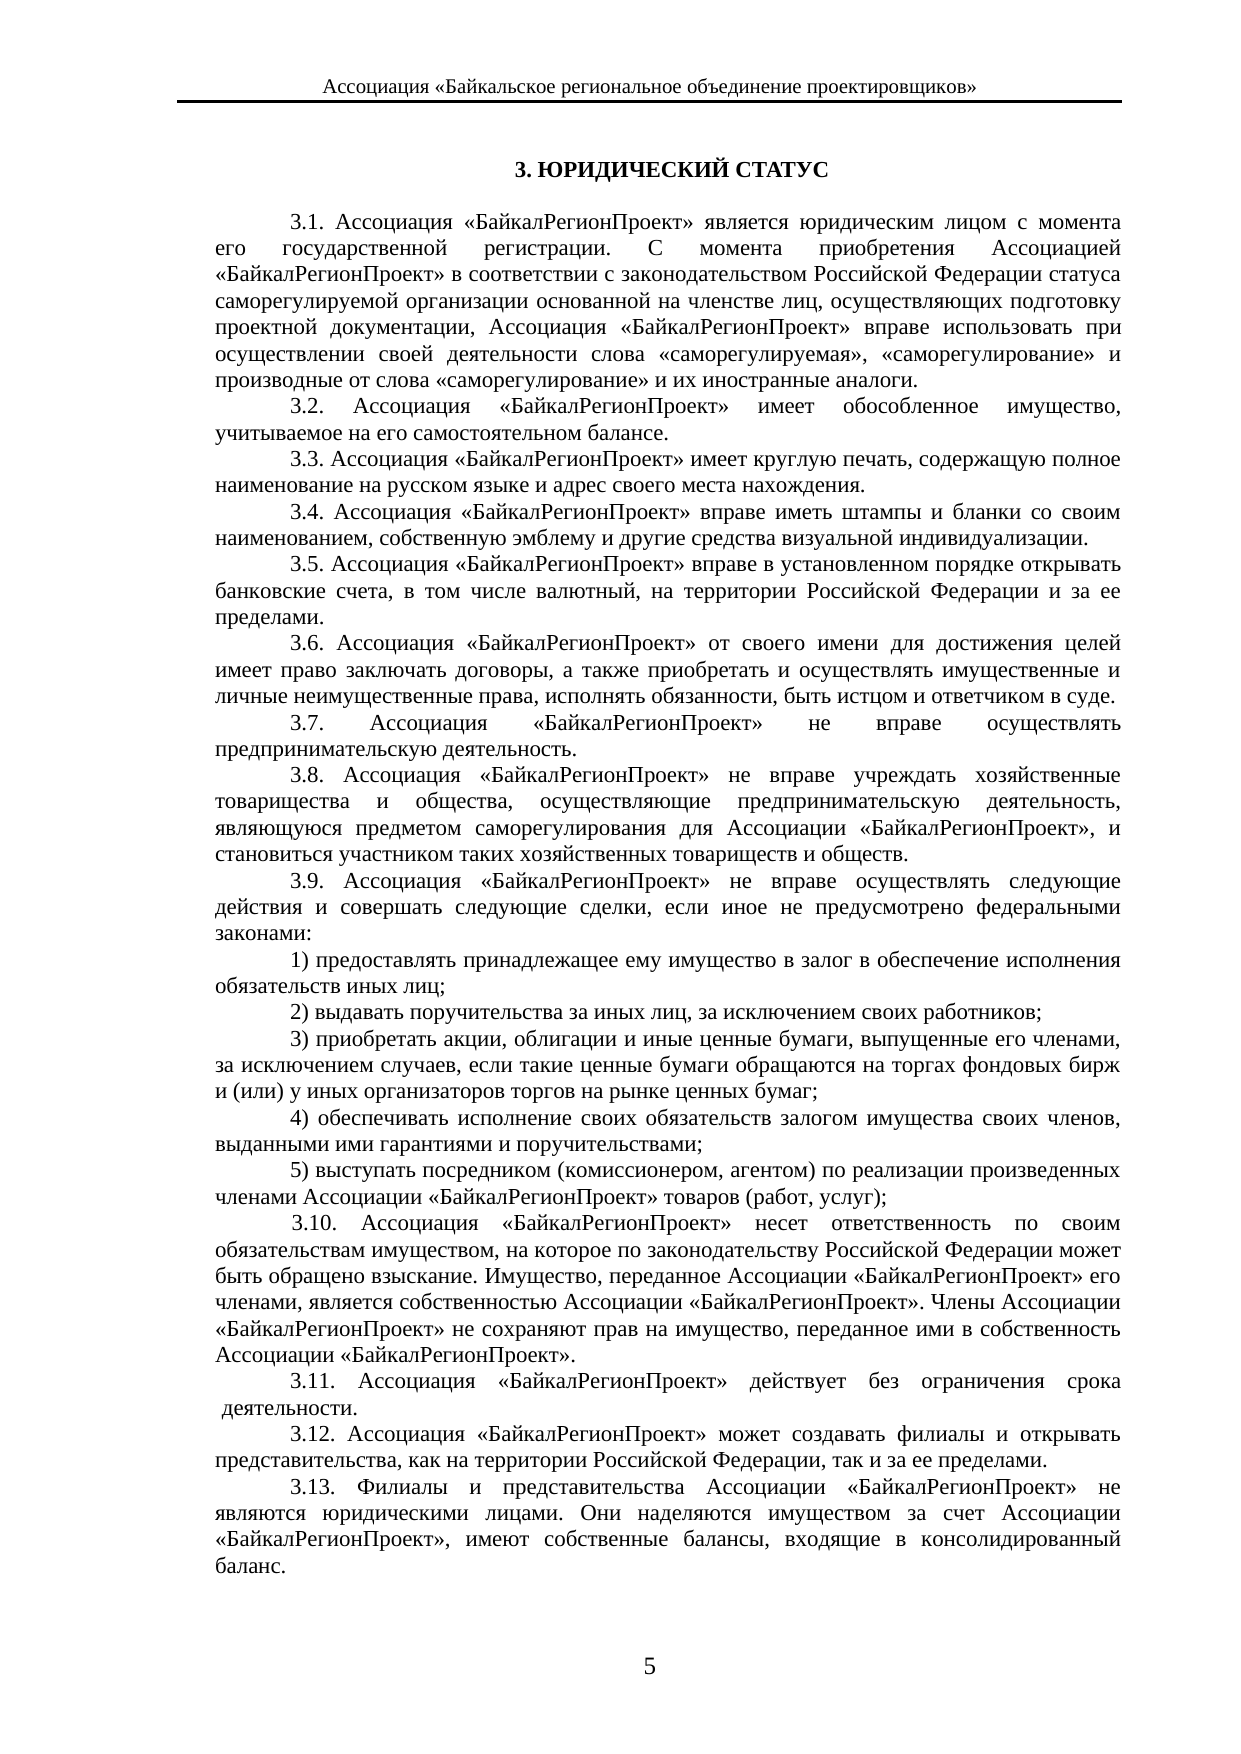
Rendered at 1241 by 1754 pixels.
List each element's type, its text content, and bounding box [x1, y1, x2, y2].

text 3.5. Ассоциация «БайкалРегионПроект» вправе в установленном порядке открывать банковские счета, в том числе валютный, на территории Российской Федерации и за ее пределами. [215, 550, 1122, 629]
subtitle 3. ЮРИДИЧЕСКИЙ СТАТУС [177, 156, 1122, 182]
text 3.4. Ассоциация «БайкалРегионПроект» вправе иметь штампы и бланки со своим наименованием, собственную эмблему и другие средства визуальной индивидуализации. [215, 498, 1122, 550]
text 3.2. Ассоциация «БайкалРегионПроект» имеет обособленное имущество, учитываемое на его самостоятельном балансе. [215, 392, 1122, 445]
text 5) выступать посредником (комиссионером, агентом) по реализации произведенных членами Ассоциации «БайкалРегионПроект» товаров (работ, услуг); [215, 1157, 1122, 1209]
text 3.12. Ассоциация «БайкалРегионПроект» может создавать филиалы и открывать представительства, как на территории Российской Федерации, так и за ее пределами. [215, 1420, 1122, 1473]
text 3.8. Ассоциация «БайкалРегионПроект» не вправе учреждать хозяйственные товарищества и общества, осуществляющие предпринимательскую деятельность, являющуюся предметом саморегулирования для Ассоциации «БайкалРегионПроект», и становиться участником таких хозяйственных товариществ и обществ. [215, 761, 1122, 867]
text 1) предоставлять принадлежащее ему имущество в залог в обеспечение исполнения обязательств иных лиц; [215, 946, 1122, 998]
text 3.7. Ассоциация «БайкалРегионПроект» не вправе осуществлять предпринимательскую деятельность. [215, 708, 1122, 761]
text 3.13. Филиалы и представительства Ассоциации «БайкалРегионПроект» не являются юридическими лицами. Они наделяются имуществом за счет Ассоциации «БайкалРегионПроект», имеют собственные балансы, входящие в консолидированный баланс. [215, 1473, 1122, 1578]
text 2) выдавать поручительства за иных лиц, за исключением своих работников; [215, 998, 1122, 1025]
text 4) обеспечивать исполнение своих обязательств залогом имущества своих членов, выданными ими гарантиями и поручительствами; [215, 1104, 1122, 1157]
text 3.1. Ассоциация «БайкалРегионПроект» является юридическим лицом с момента его государственной регистрации. С момента приобретения Ассоциацией «БайкалРегионПроект» в соответствии с законодательством Российской Федерации статуса саморегулируемой организации основанной на членстве лиц, осуществляющих подготовку проектной документации, Ассоциация «БайкалРегионПроект» вправе использовать при осуществлении своей деятельности слова «саморегулируемая», «саморегулирование» и производные от слова «саморегулирование» и их иностранные аналоги. [215, 208, 1122, 392]
text 3) приобретать акции, облигации и иные ценные бумаги, выпущенные его членами, за исключением случаев, если такие ценные бумаги обращаются на торгах фондовых бирж и (или) у иных организаторов торгов на рынке ценных бумаг; [215, 1025, 1122, 1104]
text 3.3. Ассоциация «БайкалРегионПроект» имеет круглую печать, содержащую полное наименование на русском языке и адрес своего места нахождения. [215, 445, 1122, 498]
text 3.6. Ассоциация «БайкалРегионПроект» от своего имени для достижения целей имеет право заключать договоры, а также приобретать и осуществлять имущественные и личные неимущественные права, исполнять обязанности, быть истцом и ответчиком в суде. [215, 629, 1122, 708]
text 3.9. Ассоциация «БайкалРегионПроект» не вправе осуществлять следующие действия и совершать следующие сделки, если иное не предусмотрено федеральными законами: [215, 867, 1122, 946]
text 3.11. Ассоциация «БайкалРегионПроект» действует без ограничения срока деятельности. [222, 1367, 1122, 1420]
text 3.10. Ассоциация «БайкалРегионПроект» несет ответственность по своим обязательствам имуществом, на которое по законодательству Российской Федерации может быть обращено взыскание. Имущество, переданное Ассоциации «БайкалРегионПроект» его членами, является собственностью Ассоциации «БайкалРегионПроект». Члены Ассоциации «БайкалРегионПроект» не сохраняют прав на имущество, переданное ими в собственность Ассоциации «БайкалРегионПроект». [215, 1209, 1122, 1367]
